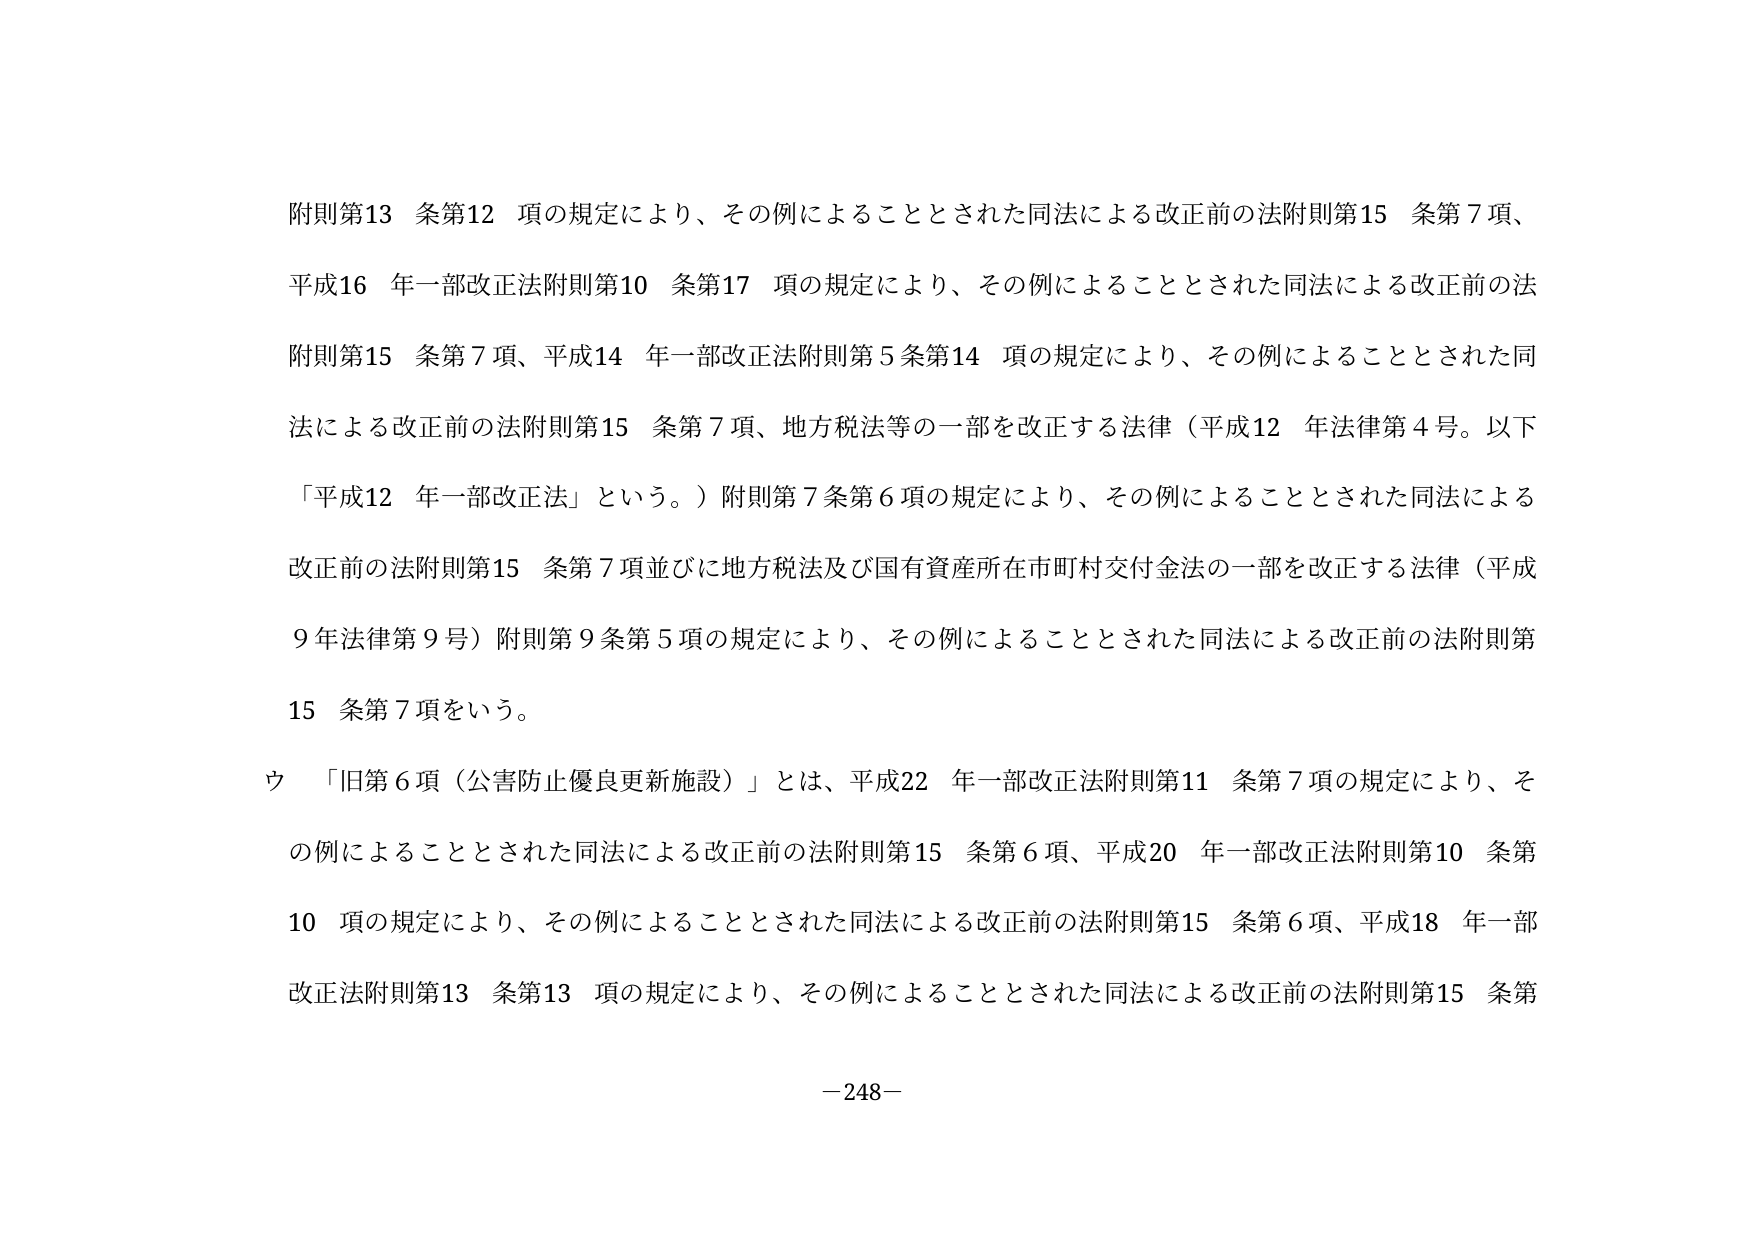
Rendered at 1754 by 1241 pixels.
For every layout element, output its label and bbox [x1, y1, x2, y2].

text [253, 177, 1538, 744]
text [253, 744, 1538, 1027]
